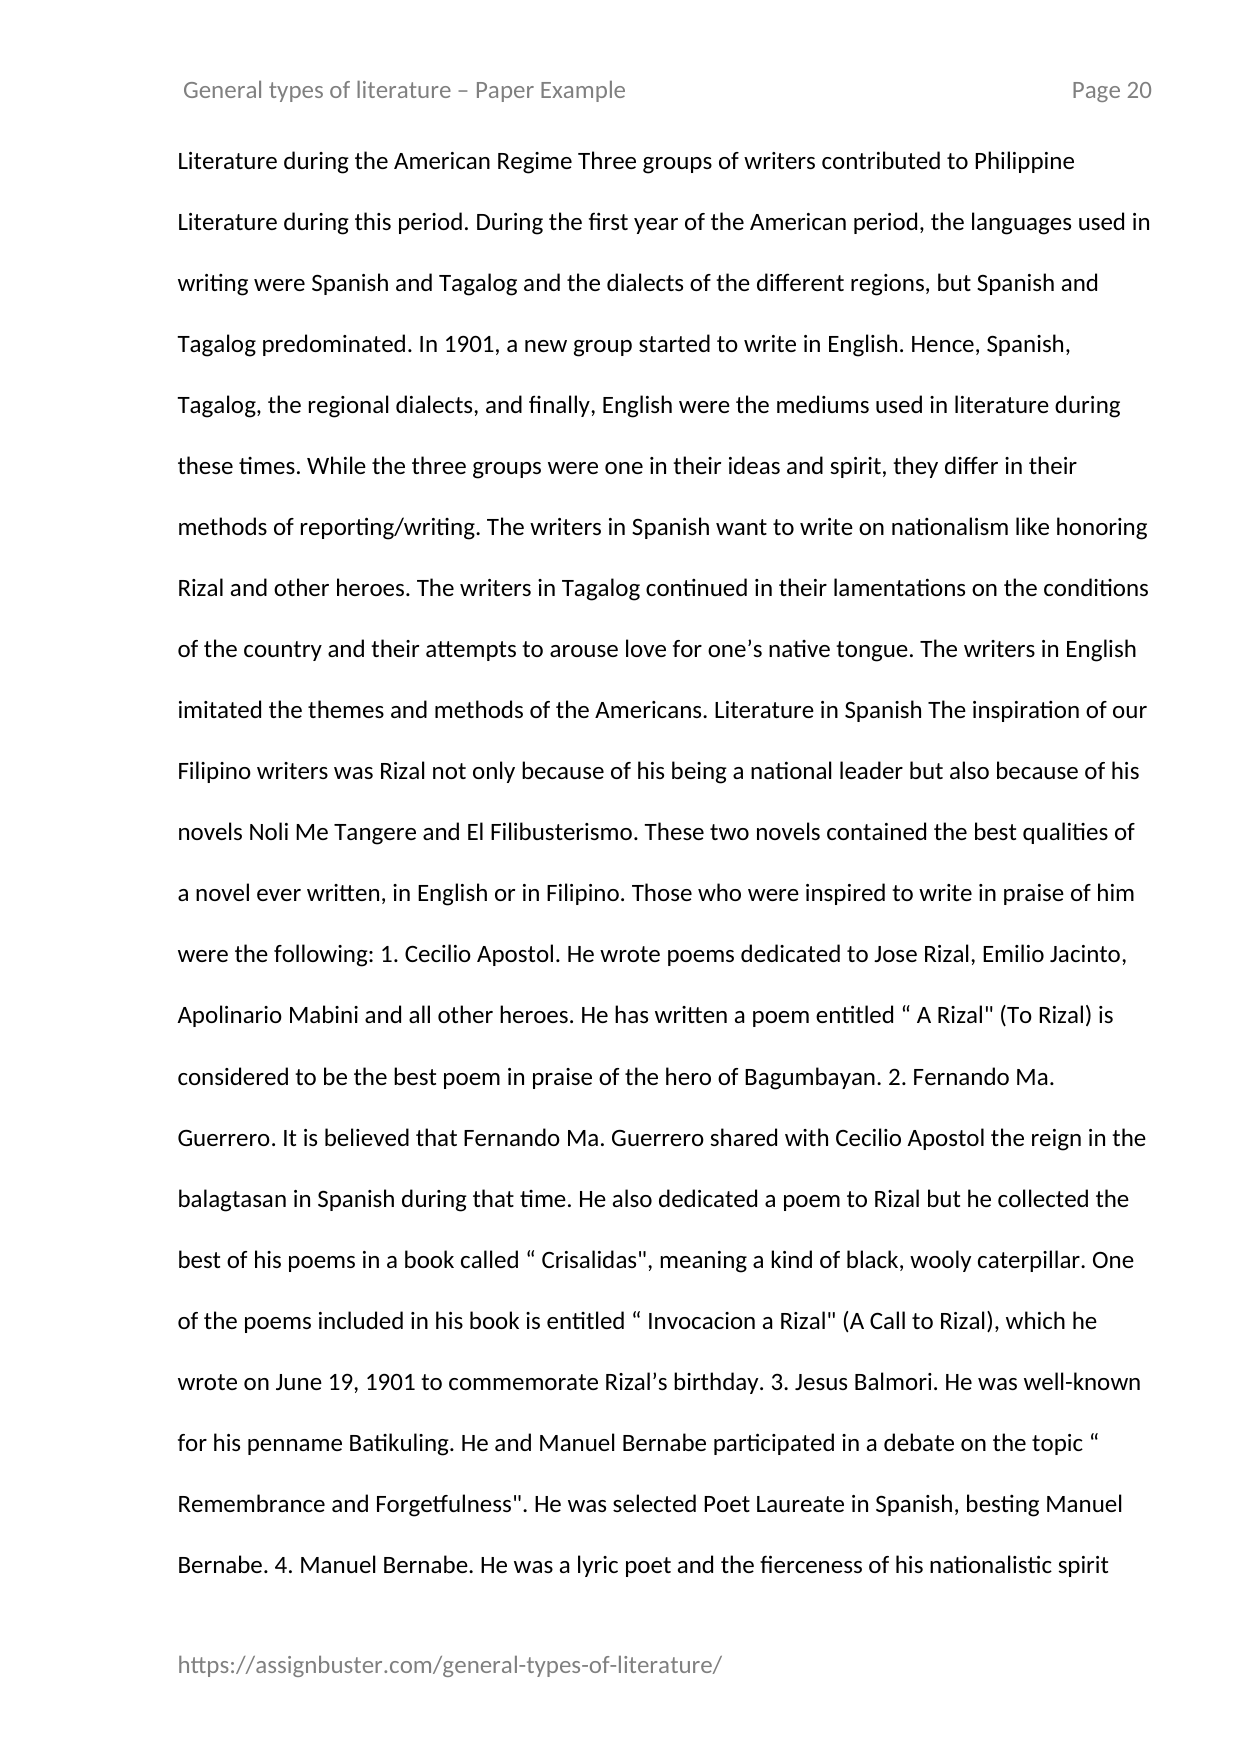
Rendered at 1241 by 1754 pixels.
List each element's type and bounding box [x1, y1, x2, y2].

text [177, 145, 1152, 1579]
